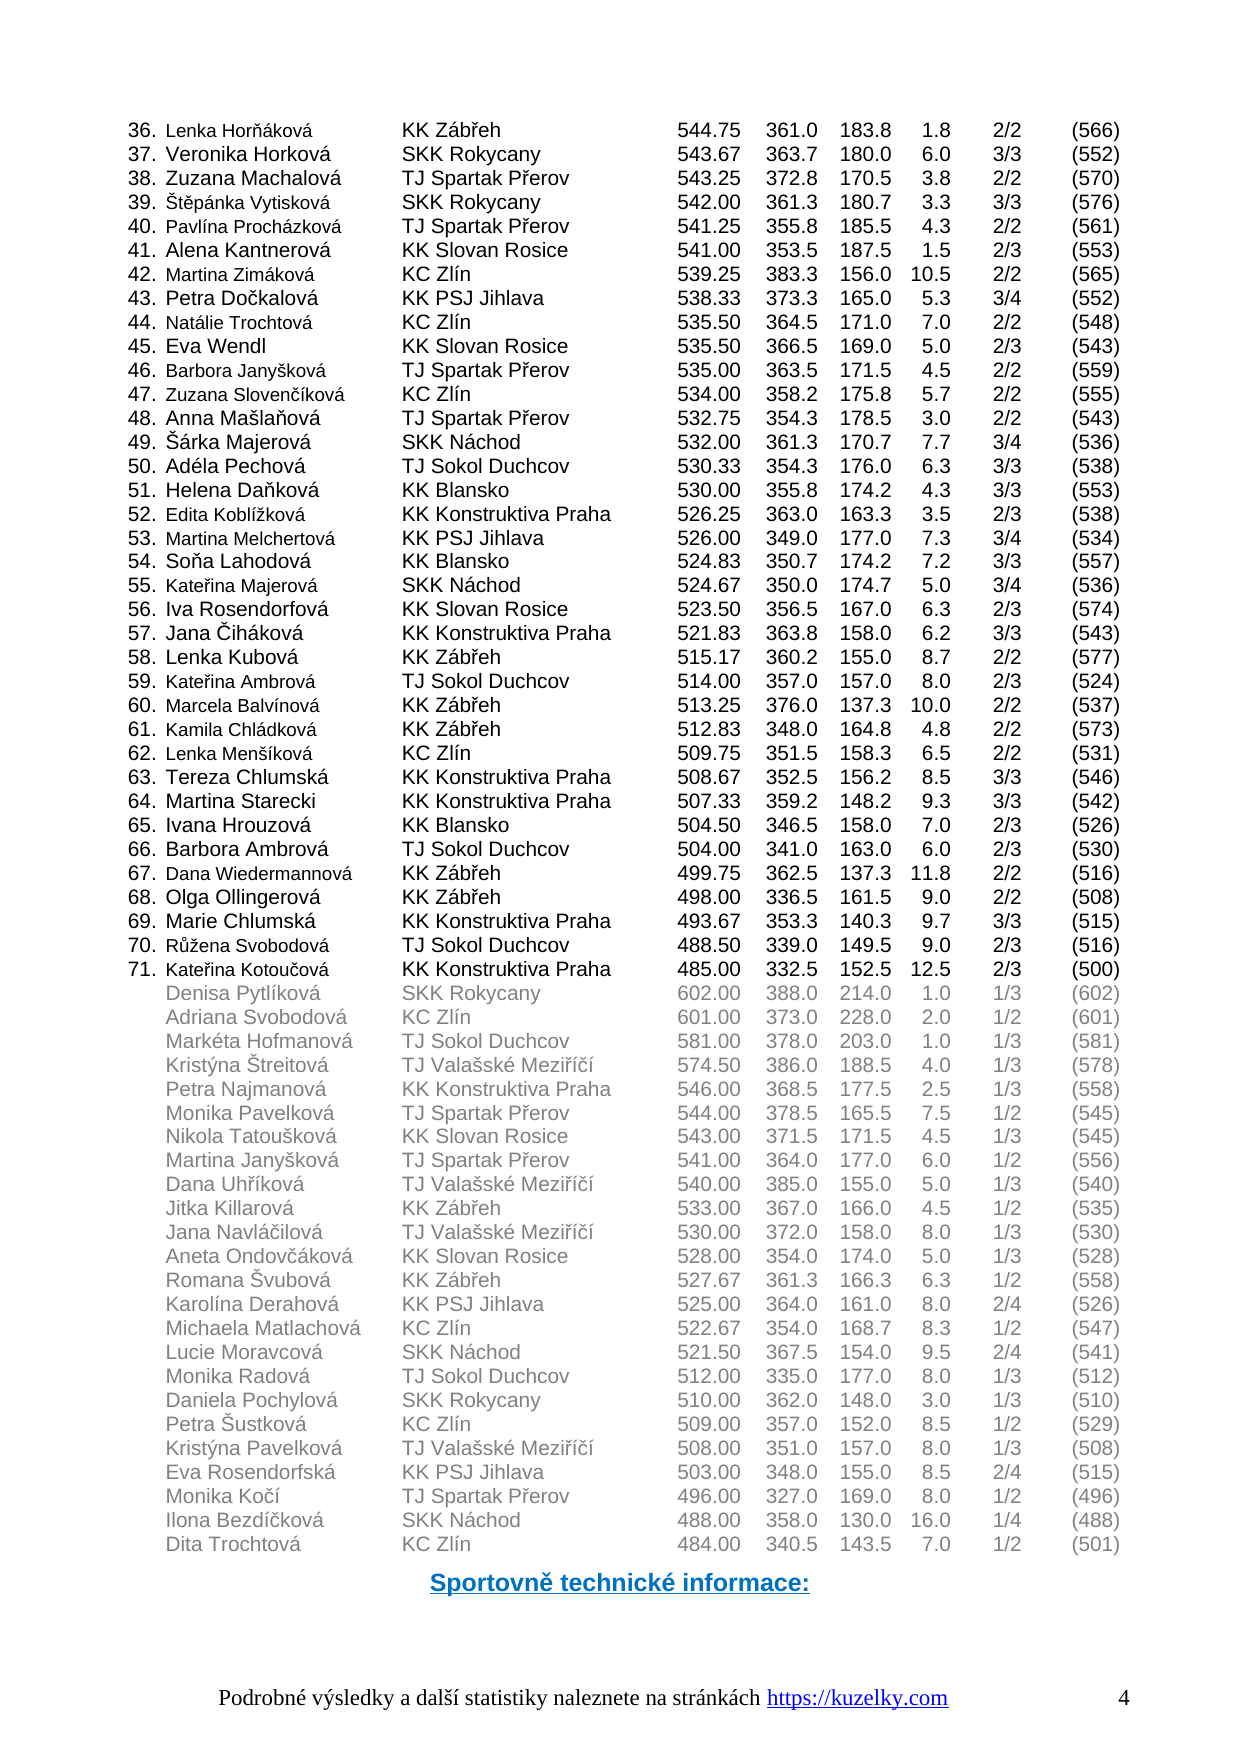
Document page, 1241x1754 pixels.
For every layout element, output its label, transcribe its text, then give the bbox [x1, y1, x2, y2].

text Eva Rosendorfská KK PSJ Jihlava 503.00 348.0 155.0 8.5 2/4 (515) [106, 1460, 1134, 1484]
text Daniela Pochylová SKK Rokycany 510.00 362.0 148.0 3.0 1/3 (510) [106, 1388, 1134, 1412]
text Monika Pavelková TJ Spartak Přerov 544.00 378.5 165.5 7.5 1/2 (545) [106, 1100, 1134, 1124]
text 38. Zuzana Machalová TJ Spartak Přerov 543.25 372.8 170.5 3.8 2/2 (570) [106, 166, 1134, 190]
text Adriana Svobodová KC Zlín 601.00 373.0 228.0 2.0 1/2 (601) [106, 1004, 1134, 1028]
text Dana Uhříková TJ Valašské Meziříčí 540.00 385.0 155.0 5.0 1/3 (540) [106, 1172, 1134, 1196]
text 39. Štěpánka Vytisková SKK Rokycany 542.00 361.3 180.7 3.3 3/3 (576) [106, 190, 1134, 214]
text 54. Soňa Lahodová KK Blansko 524.83 350.7 174.2 7.2 3/3 (557) [106, 549, 1134, 573]
text Romana Švubová KK Zábřeh 527.67 361.3 166.3 6.3 1/2 (558) [106, 1268, 1134, 1292]
text Dita Trochtová KC Zlín 484.00 340.5 143.5 7.0 1/2 (501) [106, 1532, 1134, 1556]
text 57. Jana Čiháková KK Konstruktiva Praha 521.83 363.8 158.0 6.2 3/3 (543) [106, 621, 1134, 645]
text 61. Kamila Chládková KK Zábřeh 512.83 348.0 164.8 4.8 2/2 (573) [106, 717, 1134, 741]
text 48. Anna Mašlaňová TJ Spartak Přerov 532.75 354.3 178.5 3.0 2/2 (543) [106, 406, 1134, 429]
text 62. Lenka Menšíková KC Zlín 509.75 351.5 158.3 6.5 2/2 (531) [106, 741, 1134, 765]
text 46. Barbora Janyšková TJ Spartak Přerov 535.00 363.5 171.5 4.5 2/2 (559) [106, 358, 1134, 382]
text 68. Olga Ollingerová KK Zábřeh 498.00 336.5 161.5 9.0 2/2 (508) [106, 885, 1134, 909]
text 59. Kateřina Ambrová TJ Sokol Duchcov 514.00 357.0 157.0 8.0 2/3 (524) [106, 669, 1134, 693]
text Kristýna Pavelková TJ Valašské Meziříčí 508.00 351.0 157.0 8.0 1/3 (508) [106, 1436, 1134, 1460]
text Monika Radová TJ Sokol Duchcov 512.00 335.0 177.0 8.0 1/3 (512) [106, 1364, 1134, 1388]
text 70. Růžena Svobodová TJ Sokol Duchcov 488.50 339.0 149.5 9.0 2/3 (516) [106, 933, 1134, 957]
text 55. Kateřina Majerová SKK Náchod 524.67 350.0 174.7 5.0 3/4 (536) [106, 573, 1134, 597]
text 53. Martina Melchertová KK PSJ Jihlava 526.00 349.0 177.0 7.3 3/4 (534) [106, 525, 1134, 549]
text 44. Natálie Trochtová KC Zlín 535.50 364.5 171.0 7.0 2/2 (548) [106, 310, 1134, 334]
text 52. Edita Koblížková KK Konstruktiva Praha 526.25 363.0 163.3 3.5 2/3 (538) [106, 501, 1134, 525]
text Karolína Derahová KK PSJ Jihlava 525.00 364.0 161.0 8.0 2/4 (526) [106, 1292, 1134, 1316]
text Sportovně technické informace: [94, 1568, 1145, 1597]
text 41. Alena Kantnerová KK Slovan Rosice 541.00 353.5 187.5 1.5 2/3 (553) [106, 238, 1134, 262]
text Michaela Matlachová KC Zlín 522.67 354.0 168.7 8.3 1/2 (547) [106, 1316, 1134, 1340]
text 47. Zuzana Slovenčíková KC Zlín 534.00 358.2 175.8 5.7 2/2 (555) [106, 382, 1134, 406]
text Martina Janyšková TJ Spartak Přerov 541.00 364.0 177.0 6.0 1/2 (556) [106, 1148, 1134, 1172]
text 43. Petra Dočkalová KK PSJ Jihlava 538.33 373.3 165.0 5.3 3/4 (552) [106, 286, 1134, 310]
text 58. Lenka Kubová KK Zábřeh 515.17 360.2 155.0 8.7 2/2 (577) [106, 645, 1134, 669]
text 63. Tereza Chlumská KK Konstruktiva Praha 508.67 352.5 156.2 8.5 3/3 (546) [106, 765, 1134, 789]
text 67. Dana Wiedermannová KK Zábřeh 499.75 362.5 137.3 11.8 2/2 (516) [106, 861, 1134, 885]
text Lucie Moravcová SKK Náchod 521.50 367.5 154.0 9.5 2/4 (541) [106, 1340, 1134, 1364]
text 60. Marcela Balvínová KK Zábřeh 513.25 376.0 137.3 10.0 2/2 (537) [106, 693, 1134, 717]
text 56. Iva Rosendorfová KK Slovan Rosice 523.50 356.5 167.0 6.3 2/3 (574) [106, 597, 1134, 621]
text 49. Šárka Majerová SKK Náchod 532.00 361.3 170.7 7.7 3/4 (536) [106, 429, 1134, 453]
text Denisa Pytlíková SKK Rokycany 602.00 388.0 214.0 1.0 1/3 (602) [106, 981, 1134, 1004]
text 42. Martina Zimáková KC Zlín 539.25 383.3 156.0 10.5 2/2 (565) [106, 262, 1134, 286]
text Monika Kočí TJ Spartak Přerov 496.00 327.0 169.0 8.0 1/2 (496) [106, 1484, 1134, 1508]
text 66. Barbora Ambrová TJ Sokol Duchcov 504.00 341.0 163.0 6.0 2/3 (530) [106, 837, 1134, 861]
text Jitka Killarová KK Zábřeh 533.00 367.0 166.0 4.5 1/2 (535) [106, 1196, 1134, 1220]
text 71. Kateřina Kotoučová KK Konstruktiva Praha 485.00 332.5 152.5 12.5 2/3 (500) [106, 957, 1134, 981]
text Kristýna Štreitová TJ Valašské Meziříčí 574.50 386.0 188.5 4.0 1/3 (578) [106, 1052, 1134, 1076]
text 65. Ivana Hrouzová KK Blansko 504.50 346.5 158.0 7.0 2/3 (526) [106, 813, 1134, 837]
text 45. Eva Wendl KK Slovan Rosice 535.50 366.5 169.0 5.0 2/3 (543) [106, 334, 1134, 358]
text Petra Najmanová KK Konstruktiva Praha 546.00 368.5 177.5 2.5 1/3 (558) [106, 1076, 1134, 1100]
text 51. Helena Daňková KK Blansko 530.00 355.8 174.2 4.3 3/3 (553) [106, 477, 1134, 501]
text Markéta Hofmanová TJ Sokol Duchcov 581.00 378.0 203.0 1.0 1/3 (581) [106, 1028, 1134, 1052]
text Jana Navláčilová TJ Valašské Meziříčí 530.00 372.0 158.0 8.0 1/3 (530) [106, 1220, 1134, 1244]
text 40. Pavlína Procházková TJ Spartak Přerov 541.25 355.8 185.5 4.3 2/2 (561) [106, 214, 1134, 238]
text Ilona Bezdíčková SKK Náchod 488.00 358.0 130.0 16.0 1/4 (488) [106, 1508, 1134, 1532]
text 36. Lenka Horňáková KK Zábřeh 544.75 361.0 183.8 1.8 2/2 (566) [106, 118, 1134, 142]
text Nikola Tatoušková KK Slovan Rosice 543.00 371.5 171.5 4.5 1/3 (545) [106, 1124, 1134, 1148]
text 37. Veronika Horková SKK Rokycany 543.67 363.7 180.0 6.0 3/3 (552) [106, 142, 1134, 166]
text Aneta Ondovčáková KK Slovan Rosice 528.00 354.0 174.0 5.0 1/3 (528) [106, 1244, 1134, 1268]
text Petra Šustková KC Zlín 509.00 357.0 152.0 8.5 1/2 (529) [106, 1412, 1134, 1436]
text 64. Martina Starecki KK Konstruktiva Praha 507.33 359.2 148.2 9.3 3/3 (542) [106, 789, 1134, 813]
text 69. Marie Chlumská KK Konstruktiva Praha 493.67 353.3 140.3 9.7 3/3 (515) [106, 909, 1134, 933]
text 50. Adéla Pechová TJ Sokol Duchcov 530.33 354.3 176.0 6.3 3/3 (538) [106, 453, 1134, 477]
